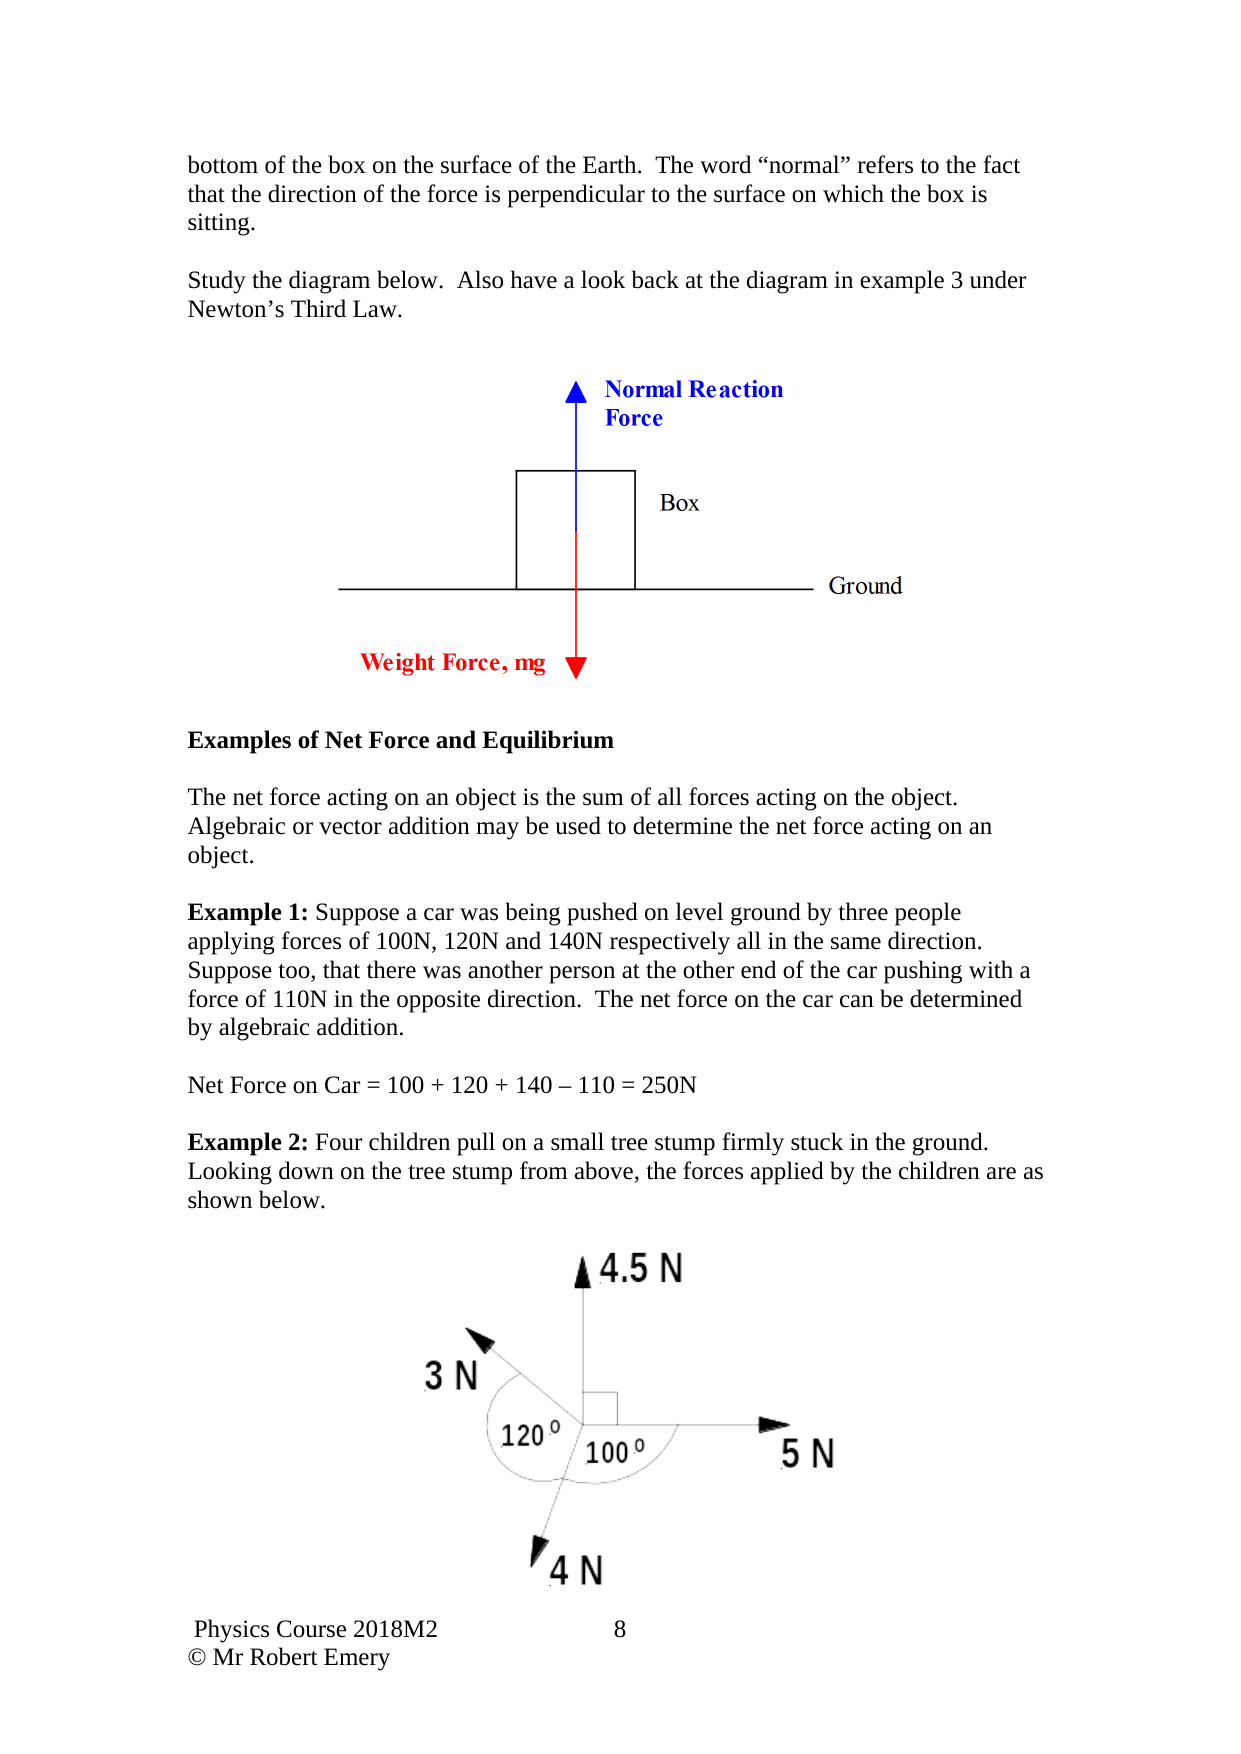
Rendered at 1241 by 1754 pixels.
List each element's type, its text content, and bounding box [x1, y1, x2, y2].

text Examples of Net Force and Equilibrium [187, 725, 1053, 754]
text Example 1: Suppose a car was being pushed on level ground by three people applying forces of 100N, 120N and 140N respectively all in the same direction. Suppose too, that there was another person at the other end of the car pushing with a force of 110N in the opposite direction. The net force on the car can be determined by algebraic addition. [187, 897, 1053, 1041]
text The net force acting on an object is the sum of all forces acting on the object. Algebraic or vector addition may be used to determine the net force acting on an object. [187, 782, 1053, 869]
text Study the diagram below. Also have a look back at the diagram in example 3 under Newton’s Third Law. [187, 265, 1053, 322]
text Example 2: Four children pull on a small tree stump firmly stuck in the ground. Looking down on the tree stump from above, the forces applied by the children are as shown below. [187, 1127, 1053, 1214]
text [187, 150, 1053, 236]
picture [327, 369, 912, 689]
text Net Force on Car = 100 + 120 + 140 – 110 = 250N [187, 1070, 1053, 1099]
